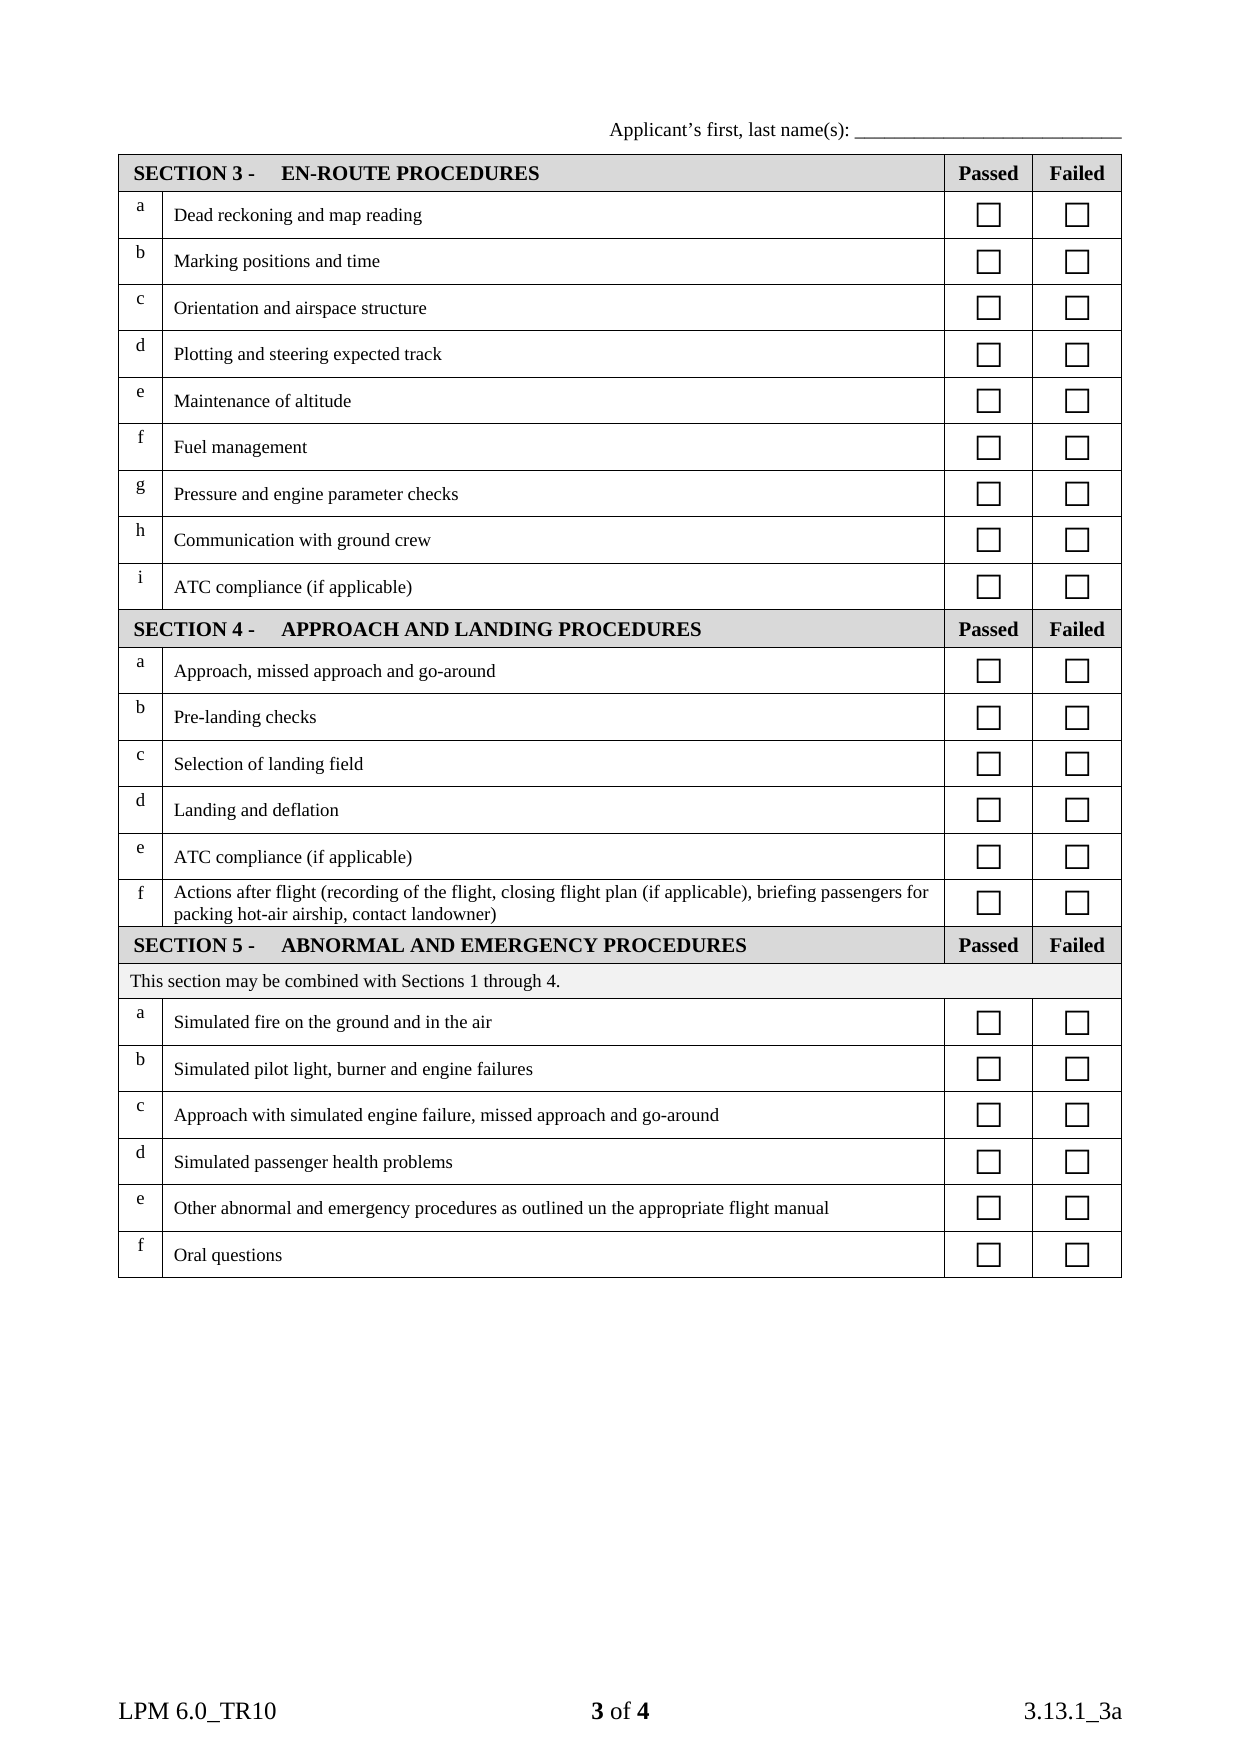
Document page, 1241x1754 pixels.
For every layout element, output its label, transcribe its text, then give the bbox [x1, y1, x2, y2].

table_cell i [119, 564, 162, 609]
table_cell e [119, 378, 162, 423]
table_cell Actions after flight (recording of the flight, closing flight plan (if applicable), briefing passengers for packing hot-air airship, contact landowner) [163, 880, 944, 926]
table_cell e [119, 1185, 162, 1231]
table_cell a [119, 192, 162, 237]
table_cell d [119, 331, 162, 377]
table_cell Marking positions and time [163, 239, 944, 284]
table_cell Passed [945, 610, 1032, 647]
table_cell Other abnormal and emergency procedures as outlined un the appropriate flight manual [163, 1185, 944, 1231]
table_cell a [119, 648, 162, 693]
table_cell d [119, 787, 162, 833]
table_cell Pre-landing checks [163, 694, 944, 740]
table_cell Dead reckoning and map reading [163, 192, 944, 237]
table_cell Plotting and steering expected track [163, 331, 944, 377]
table_cell b [119, 1046, 162, 1091]
table_header EN-ROUTE PROCEDURES [119, 155, 944, 191]
table_cell c [119, 741, 162, 786]
table_cell a [119, 999, 162, 1045]
table_cell h [119, 517, 162, 563]
table_cell f [119, 1232, 162, 1277]
table_header Failed [1033, 155, 1121, 191]
table_cell f [119, 424, 162, 470]
table_cell Simulated fire on the ground and in the air [163, 999, 944, 1045]
table_cell e [119, 834, 162, 879]
table_cell Approach with simulated engine failure, missed approach and go-around [163, 1092, 944, 1138]
table_cell d [119, 1139, 162, 1184]
table_cell g [119, 471, 162, 516]
table_cell Approach, missed approach and go-around [163, 648, 944, 693]
table_cell Fuel management [163, 424, 944, 470]
table_cell Failed [1033, 927, 1121, 963]
table_cell Oral questions [163, 1232, 944, 1277]
table_cell c [119, 1092, 162, 1138]
table_cell ATC compliance (if applicable) [163, 564, 944, 609]
table_cell f [119, 880, 162, 926]
table_cell Selection of landing field [163, 741, 944, 786]
table_cell ABNORMAL AND EMERGENCY PROCEDURES [119, 927, 944, 963]
table_cell APPROACH AND LANDING PROCEDURES [119, 610, 944, 647]
table_cell Passed [945, 927, 1032, 963]
table_cell This section may be combined with Sections 1 through 4. [119, 964, 1121, 998]
text Applicant’s first, last name(s): ___________________________ [118, 118, 1122, 141]
table_cell Communication with ground crew [163, 517, 944, 563]
table_cell b [119, 239, 162, 284]
table_cell c [119, 285, 162, 330]
table_cell Maintenance of altitude [163, 378, 944, 423]
table_header Passed [945, 155, 1032, 191]
table_cell b [119, 694, 162, 740]
table_cell Pressure and engine parameter checks [163, 471, 944, 516]
table_cell Failed [1033, 610, 1121, 647]
table_cell Simulated pilot light, burner and engine failures [163, 1046, 944, 1091]
table_cell Landing and deflation [163, 787, 944, 833]
table_cell Orientation and airspace structure [163, 285, 944, 330]
table_cell Simulated passenger health problems [163, 1139, 944, 1184]
table_cell ATC compliance (if applicable) [163, 834, 944, 879]
